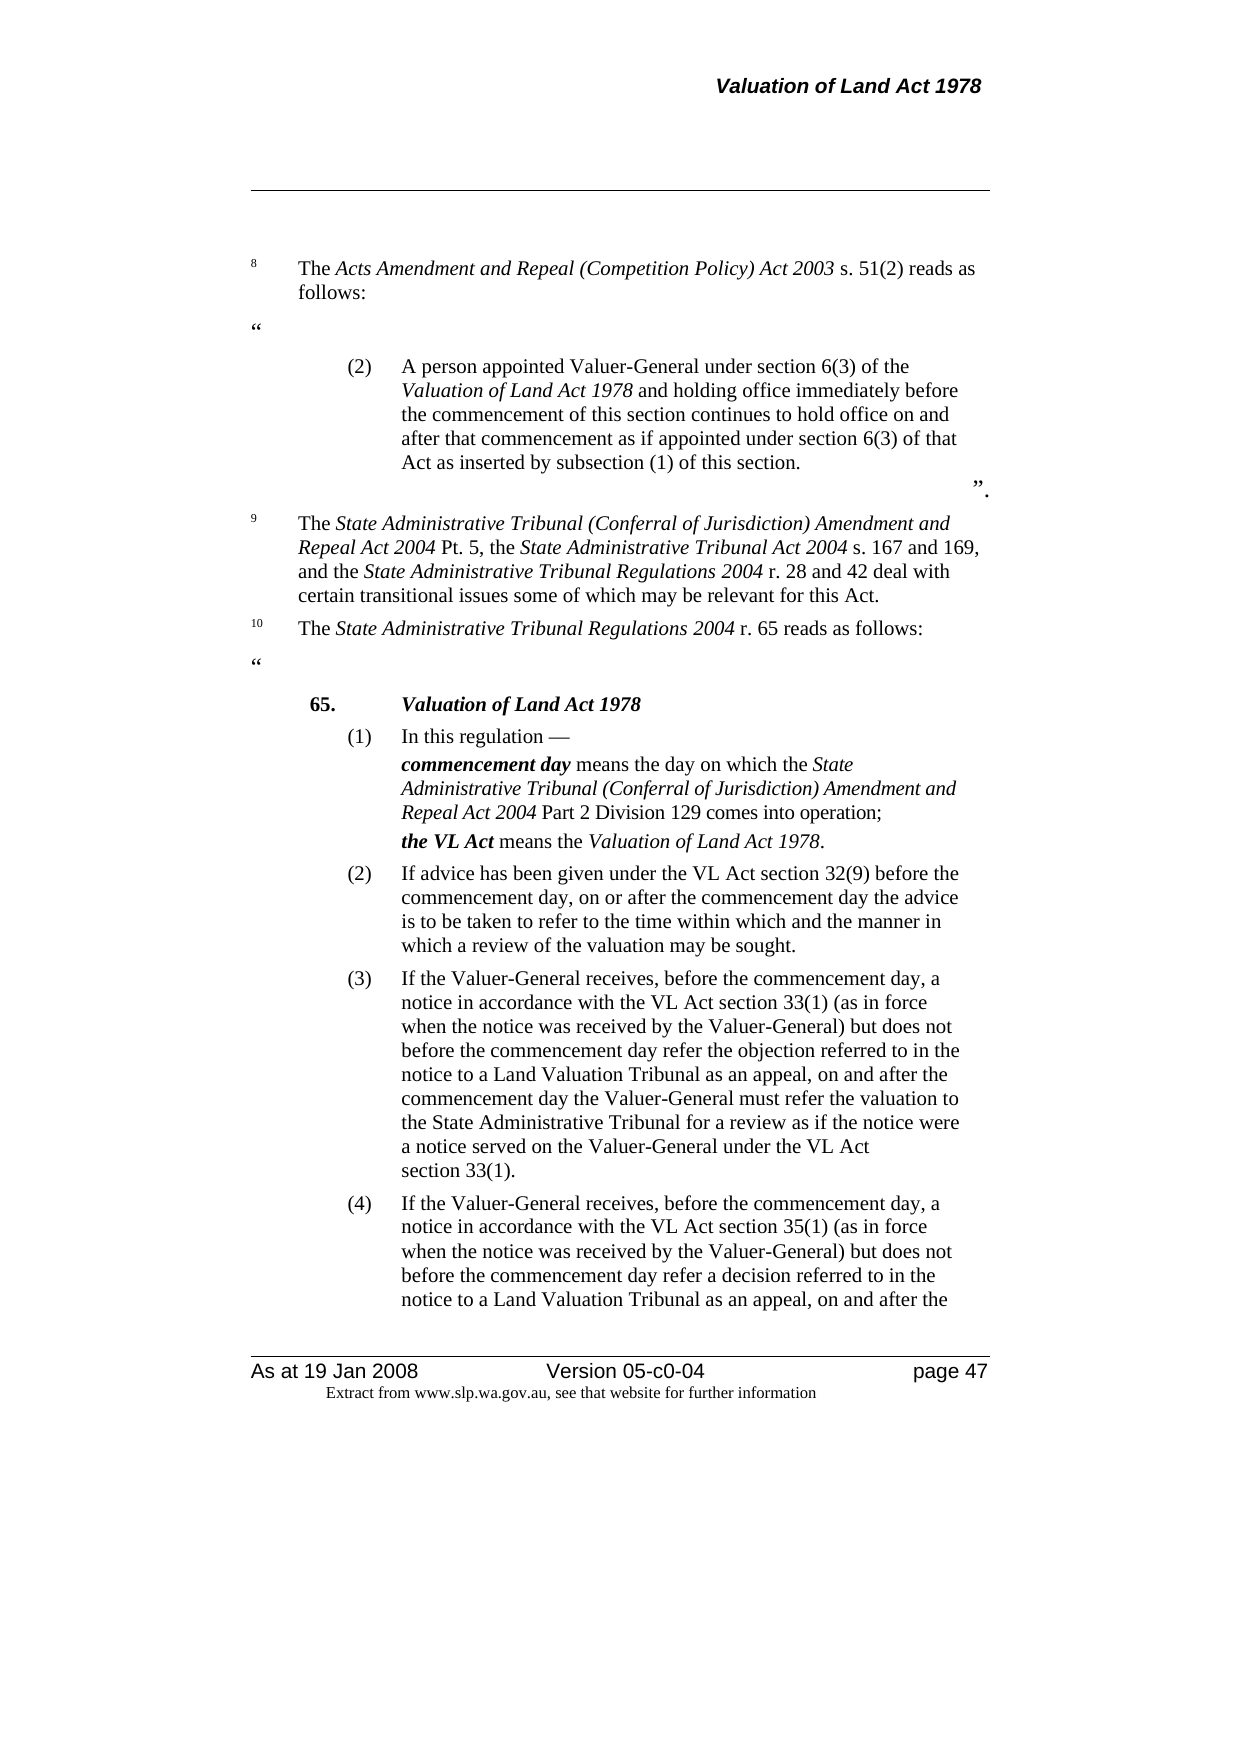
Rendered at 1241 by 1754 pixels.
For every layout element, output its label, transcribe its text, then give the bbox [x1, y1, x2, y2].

subtitle 65. Valuation of Land Act 1978 [309, 692, 960, 716]
text ”. [251, 474, 990, 503]
text commencement day means the day on which the State Administrative Tribunal (Conferral of Jurisdiction) Amendment and Repeal Act 2004 Part 2 Division 129 comes into operation; [369, 752, 960, 824]
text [312, 1190, 960, 1311]
text (2) If advice has been given under the VL Act section 32(9) before the commencement day, on or after the commencement day the advice is to be taken to refer to the time within which and the manner in which a review of the valuation may be sought. [312, 861, 960, 957]
text the VL Act means the Valuation of Land Act 1978. [369, 828, 960, 853]
text 10 The State Administrative Tribunal Regulations 2004 r. 65 reads as follows: [251, 616, 990, 640]
text “ [251, 317, 990, 346]
text “ [251, 652, 990, 681]
text (2) A person appointed Valuer-General under section 6(3) of the Valuation of Land Act 1978 and holding office immediately before the commencement of this section continues to hold office on and after that commencement as if appointed under section 6(3) of that Act as inserted by subsection (1) of this section. [312, 354, 960, 474]
text 9 The State Administrative Tribunal (Conferral of Jurisdiction) Amendment and Repeal Act 2004 Pt. 5, the State Administrative Tribunal Act 2004 s. 167 and 169, and the State Administrative Tribunal Regulations 2004 r. 28 and 42 deal with certain transitional issues some of which may be relevant for this Act. [251, 511, 990, 607]
text (1) In this regulation — [312, 724, 960, 748]
text (3) If the Valuer-General receives, before the commencement day, a notice in accordance with the VL Act section 33(1) (as in force when the notice was received by the Valuer-General) but does not before the commencement day refer the objection referred to in the notice to a Land Valuation Tribunal as an appeal, on and after the commencement day the Valuer-General must refer the valuation to the State Administrative Tribunal for a review as if the notice were a notice served on the Valuer-General under the VL Act section 33(1). [312, 966, 960, 1182]
text 8 The Acts Amendment and Repeal (Competition Policy) Act 2003 s. 51(2) reads as follows: [251, 256, 990, 304]
